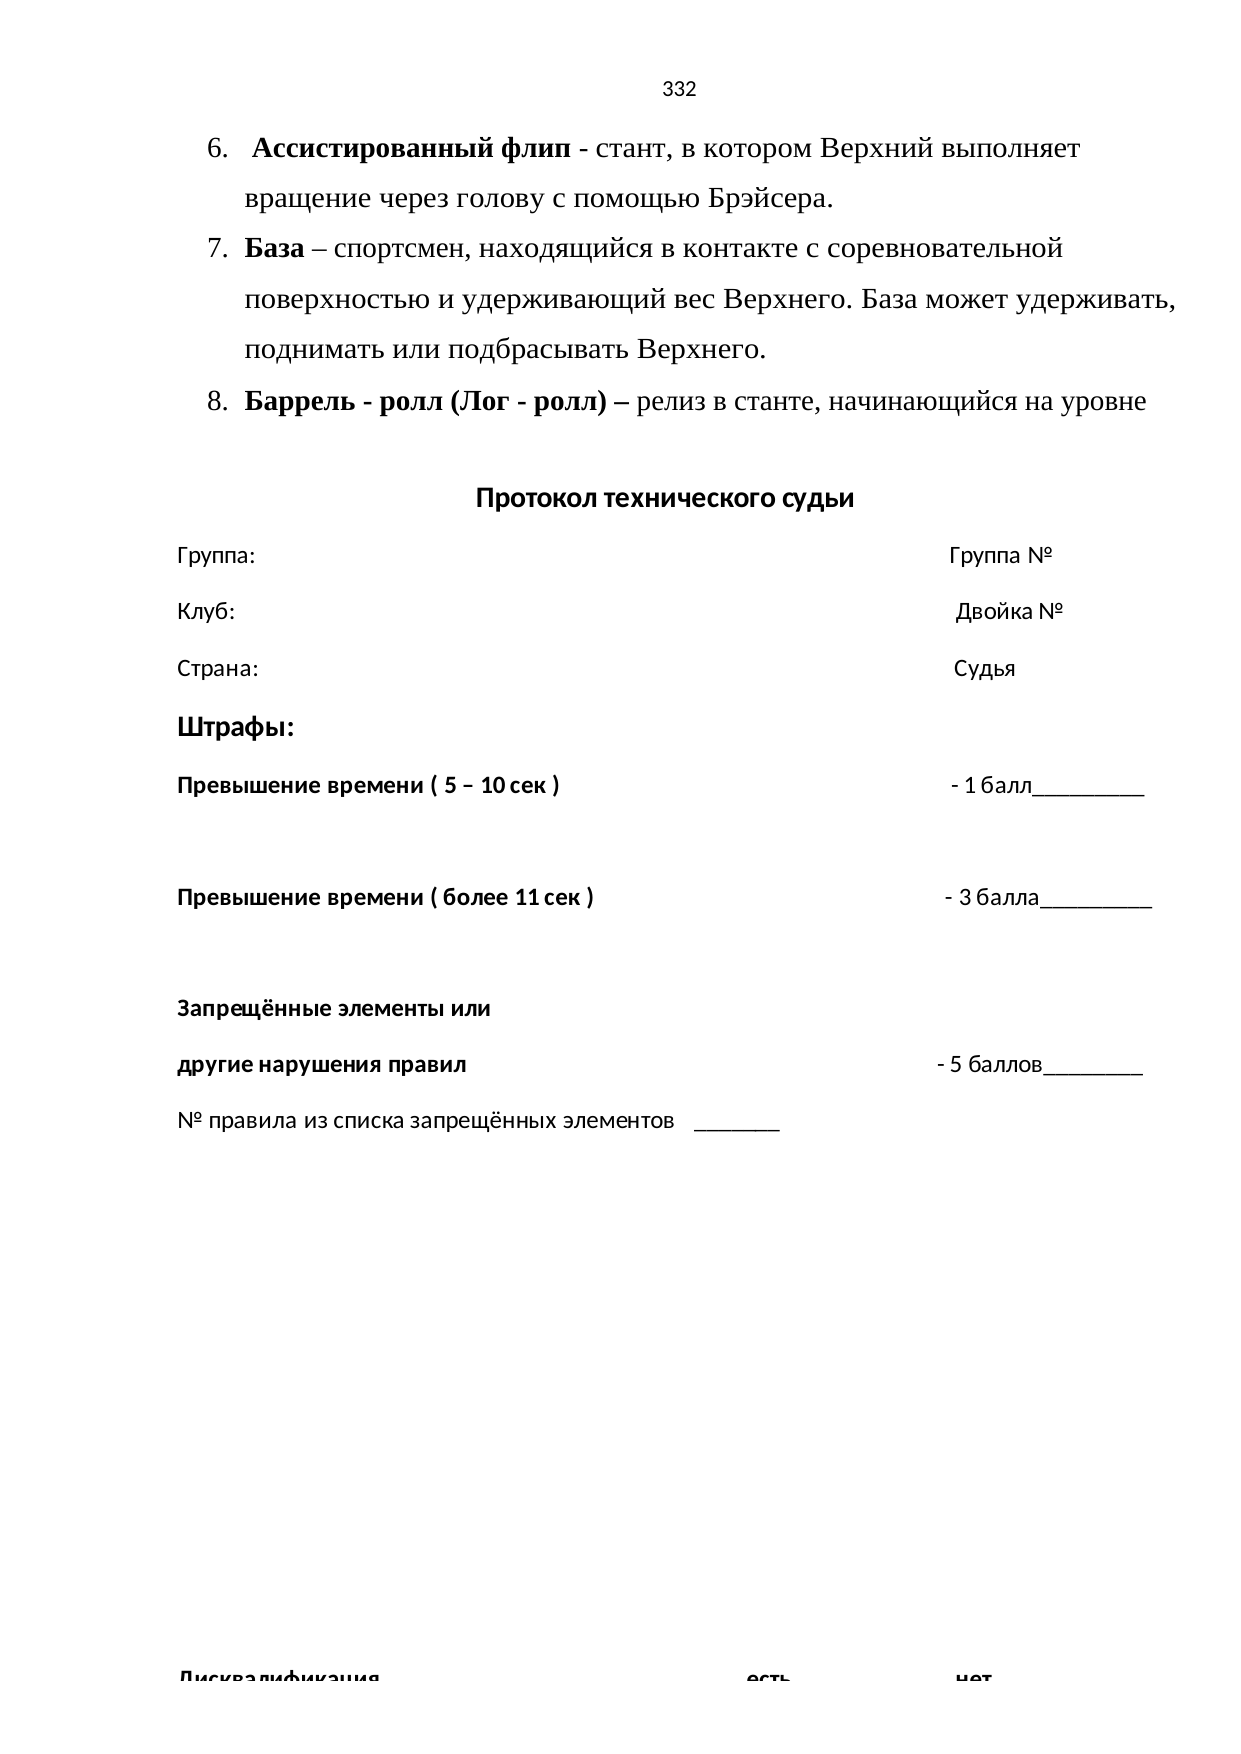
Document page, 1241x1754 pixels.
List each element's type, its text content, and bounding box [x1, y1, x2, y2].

list База – спортсмен, находящийся в контакте с соревновательной поверхностью и удерживающий вес Верхнего. База может удерживать, поднимать или подбрасывать Верхнего. [207, 231, 1181, 365]
list Баррель - ролл (Лог - ролл) – релиз в станте, начинающийся на уровне талии, в котором тело Верхнего вращается на 360’ вокруг его вертикальной оси, в то время как сам Верхний находится в горизонтальном положении относительно соревновательной поверхности. [207, 383, 1181, 416]
list Ассистированный флип - стант, в котором Верхний выполняет вращение через голову с помощью Брэйсера. [207, 130, 1181, 214]
